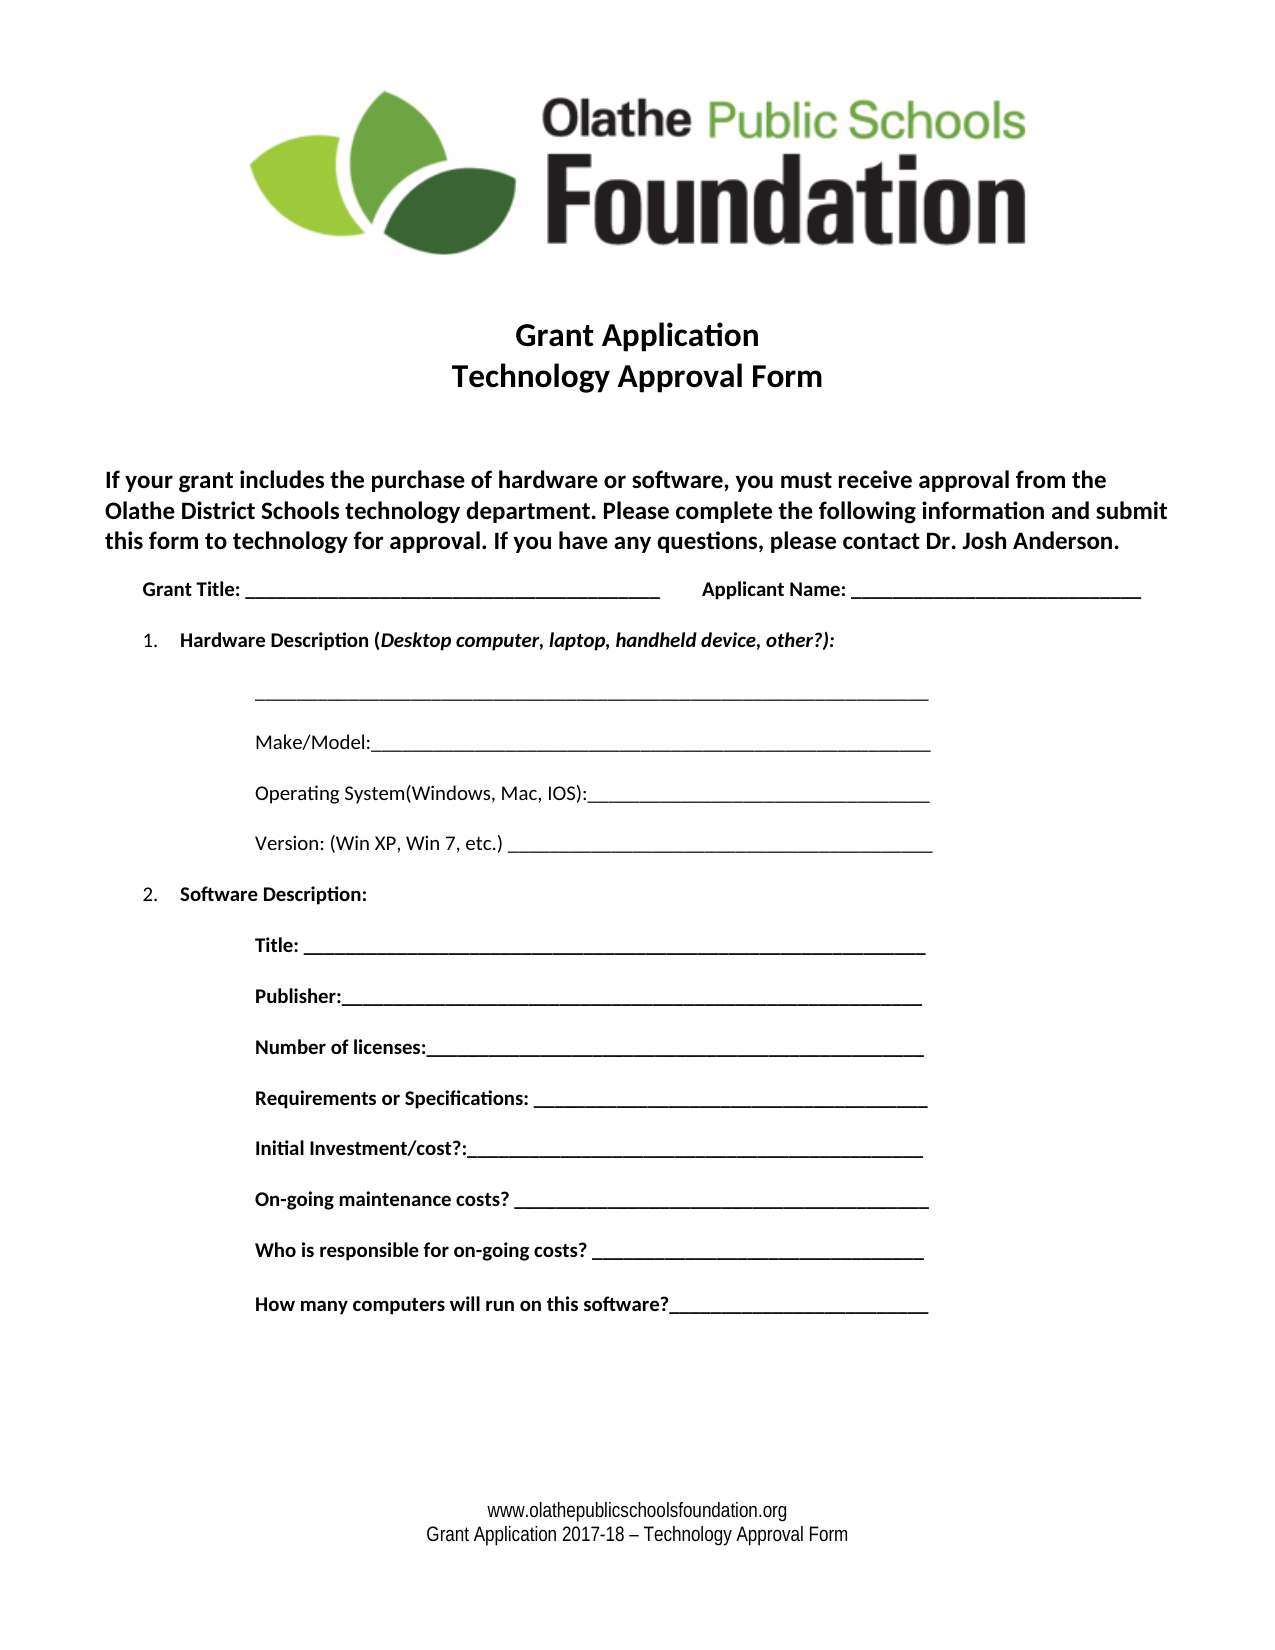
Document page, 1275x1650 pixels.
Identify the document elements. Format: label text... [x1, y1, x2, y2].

text If your grant includes the purchase of hardware or software, you must receive approval from the Olathe District Schools technology department. Please complete the following information and submit this form to technology for approval. If you have any questions, please contact Dr. Josh Anderson. [105, 464, 1170, 556]
text Make/Model:______________________________________________________ [180, 729, 1170, 754]
list Hardware Description (Desktop computer, laptop, handheld device, other?): [142, 627, 1170, 653]
text Operating System(Windows, Mac, IOS):_________________________________ [180, 780, 1170, 805]
text On-going maintenance costs? ________________________________________ [180, 1186, 1170, 1212]
text Initial Investment/cost?:____________________________________________ [180, 1136, 1170, 1161]
text Grant Application [105, 314, 1170, 355]
text _________________________________________________________________ [180, 678, 1170, 703]
text Grant Title: ________________________________________ Applicant Name: ____________________________ [142, 576, 1170, 602]
text Technology Approval Form [105, 355, 1170, 396]
text Version: (Win XP, Win 7, etc.) _________________________________________ [180, 831, 1170, 856]
picture [243, 75, 1032, 274]
text Number of licenses:________________________________________________ [180, 1034, 1170, 1059]
text Who is responsible for on-going costs? ________________________________ [180, 1237, 1170, 1263]
list Software Description: [142, 881, 1170, 907]
text Requirements or Specifications: ______________________________________ [180, 1085, 1170, 1110]
text Publisher:________________________________________________________ [180, 983, 1170, 1008]
text Title: ____________________________________________________________ [180, 932, 1170, 958]
text How many computers will run on this software?_________________________ [180, 1291, 1170, 1317]
